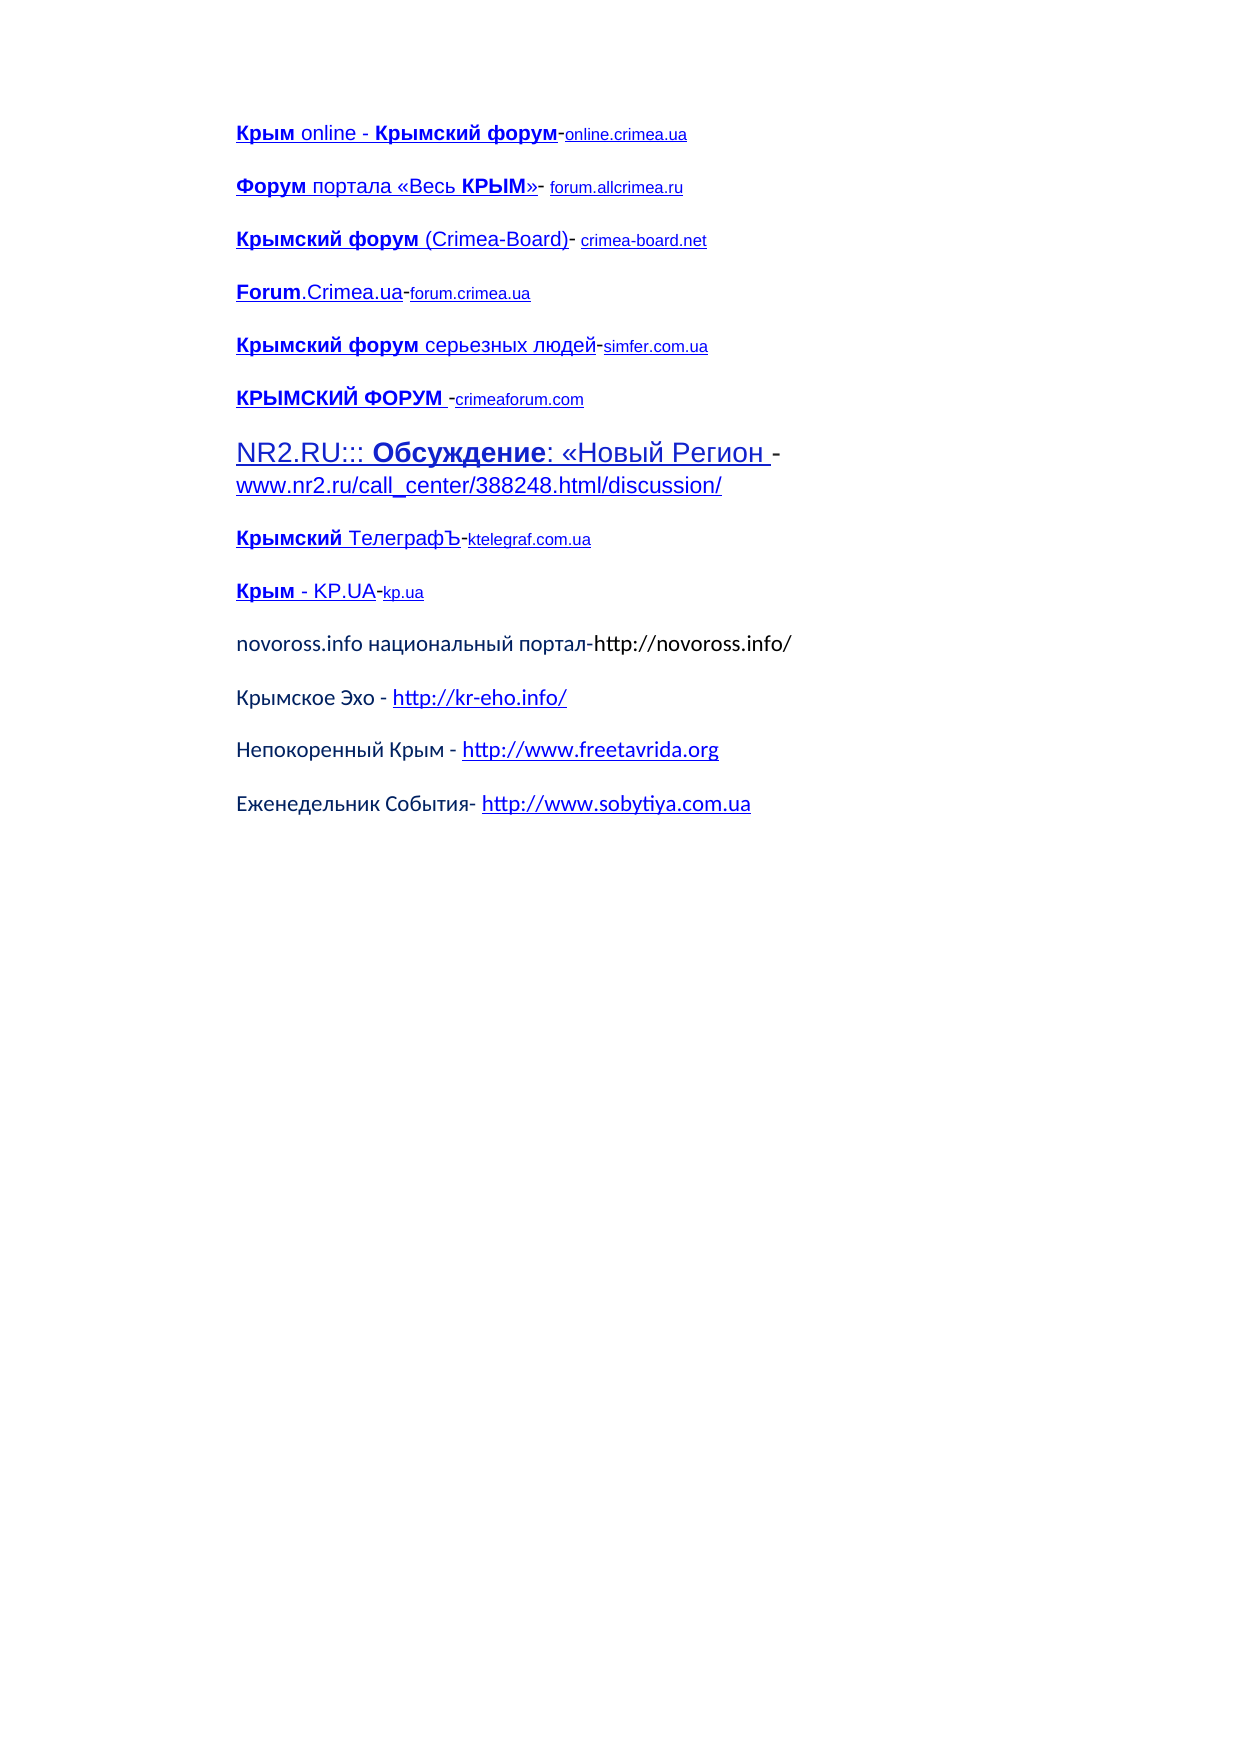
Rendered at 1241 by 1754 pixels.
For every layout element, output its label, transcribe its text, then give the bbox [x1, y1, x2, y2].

text Форум портала «Весь КРЫМ»- forum.allcrimea.ru [236, 171, 1092, 199]
text Крымский форум серьезных людей-simfer.com.ua [236, 330, 1092, 358]
text novoross.info национальный портал-http://novoross.info/ [236, 629, 1092, 658]
text Крымское Эхо - http://kr-eho.info/ [236, 683, 1092, 711]
text Крымский форум (Crimea-Board)- crimea-board.net [236, 224, 1092, 252]
text КРЫМСКИЙ ФОРУМ -crimeaforum.com [236, 383, 1092, 411]
text Еженедельник События- http://www.sobytiya.com.ua [236, 789, 1092, 817]
text Крым online - Крымский форум-online.crimea.ua [236, 118, 1092, 146]
text Крымский ТелеграфЪ-ktelegraf.com.ua [236, 523, 1092, 552]
text Крым - KP.UA-kp.ua [236, 577, 1092, 604]
text Forum.Crimea.ua-forum.crimea.ua [236, 277, 1092, 305]
text NR2.RU::: Обсуждение: «Новый Регион - www.nr2.ru/call_center/388248.html/discussion/ [236, 436, 1092, 499]
text Непокоренный Крым - http://www.freetavrida.org [236, 736, 1092, 764]
